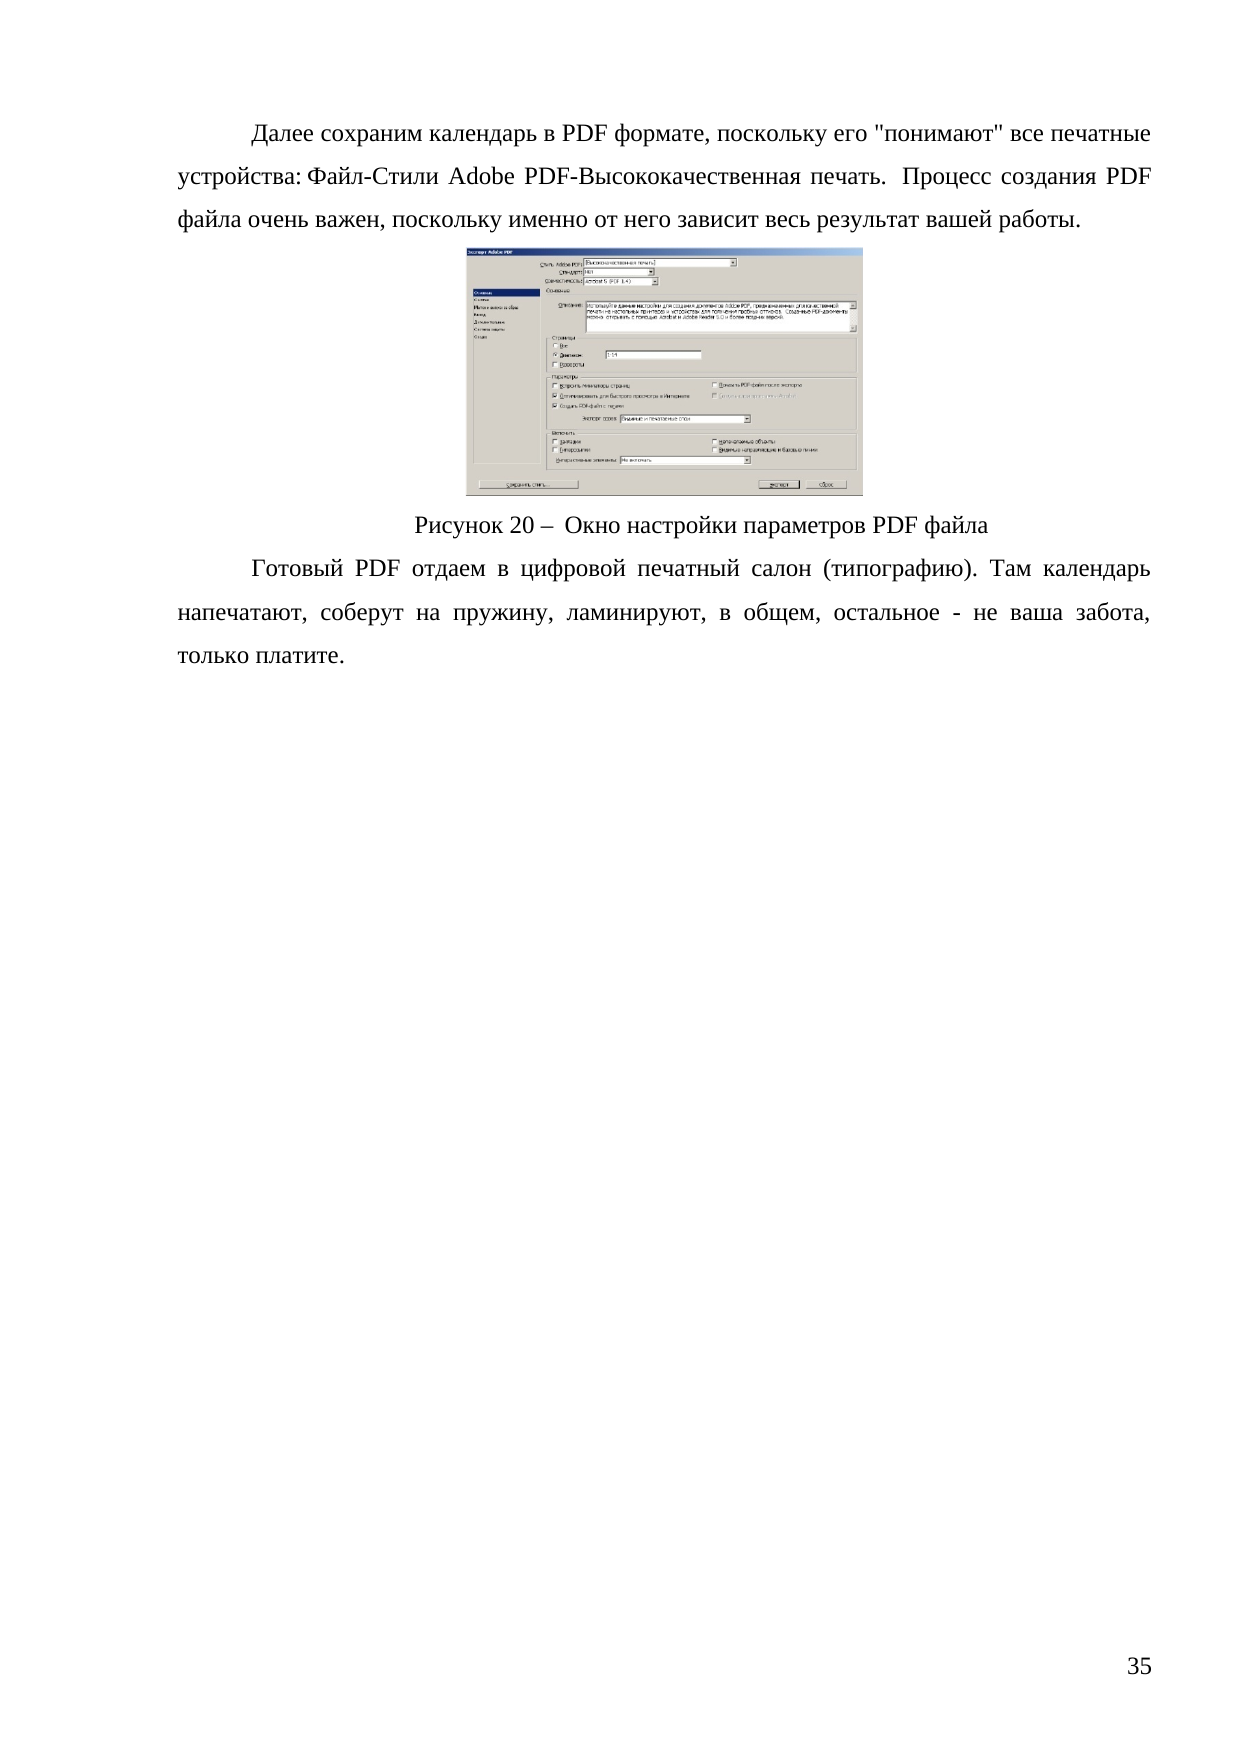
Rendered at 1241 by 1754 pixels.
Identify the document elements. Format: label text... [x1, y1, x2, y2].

text Готовый PDF отдаем в цифровой печатный салон (типографию). Там календарь напечатают, соберут на пружину, ламинируют, в общем, остальное - не ваша забота, только платите. [177, 553, 1152, 668]
picture [465, 247, 863, 496]
text Рисунок 20 – Окно настройки параметров PDF файла [177, 510, 1152, 539]
text Далее сохраним календарь в PDF формате, поскольку его "понимают" все печатные устройства: Файл-Стили Adobe PDF-Высококачественная печать. Процесс создания PDF файла очень важен, поскольку именно от него зависит весь результат вашей работы. [177, 118, 1152, 233]
